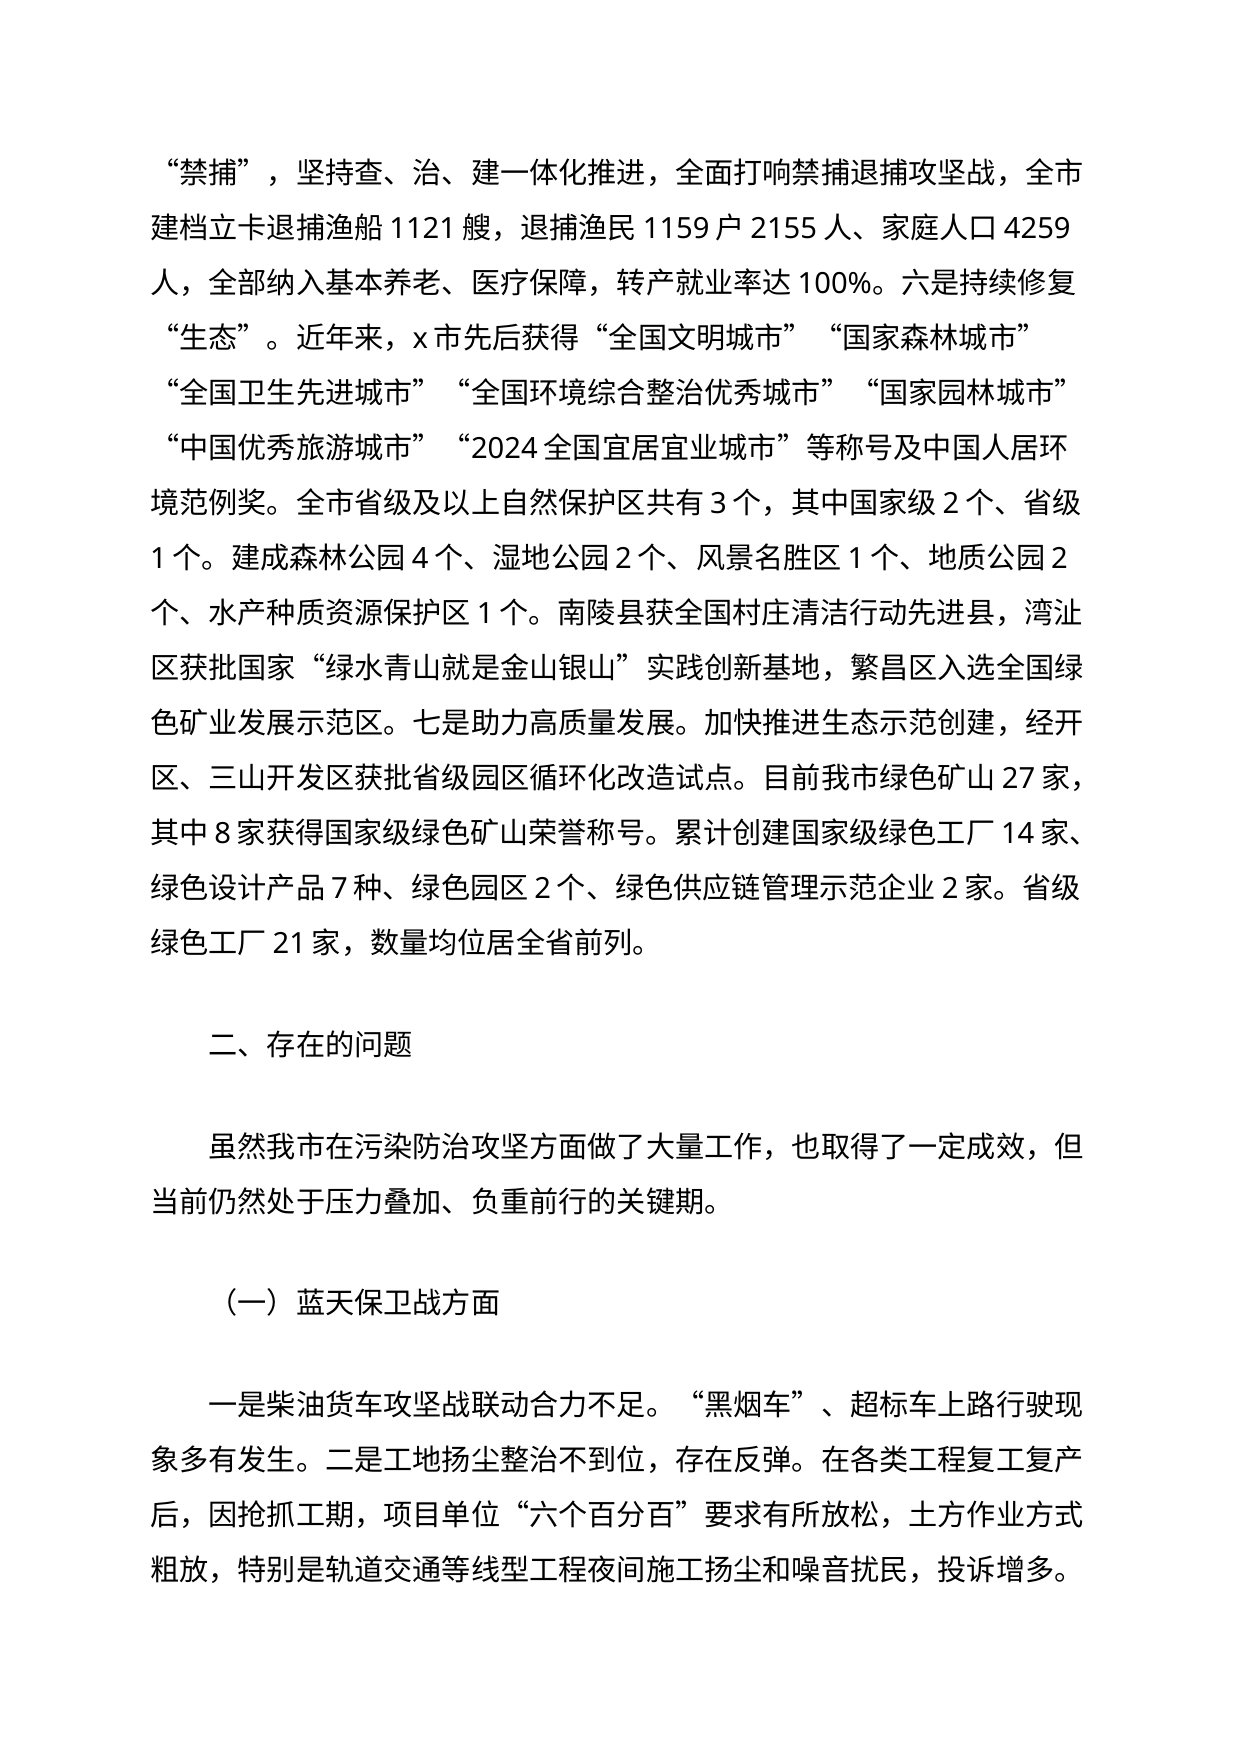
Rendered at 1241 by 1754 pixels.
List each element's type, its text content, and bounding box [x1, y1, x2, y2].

text （一）蓝天保卫战方面 [150, 1280, 1090, 1322]
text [150, 150, 1090, 962]
text 二、存在的问题 [150, 1022, 1090, 1064]
text 虽然我市在污染防治攻坚方面做了大量工作，也取得了一定成效，但当前仍然处于压力叠加、负重前行的关键期。 [150, 1123, 1090, 1221]
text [150, 1382, 1090, 1589]
